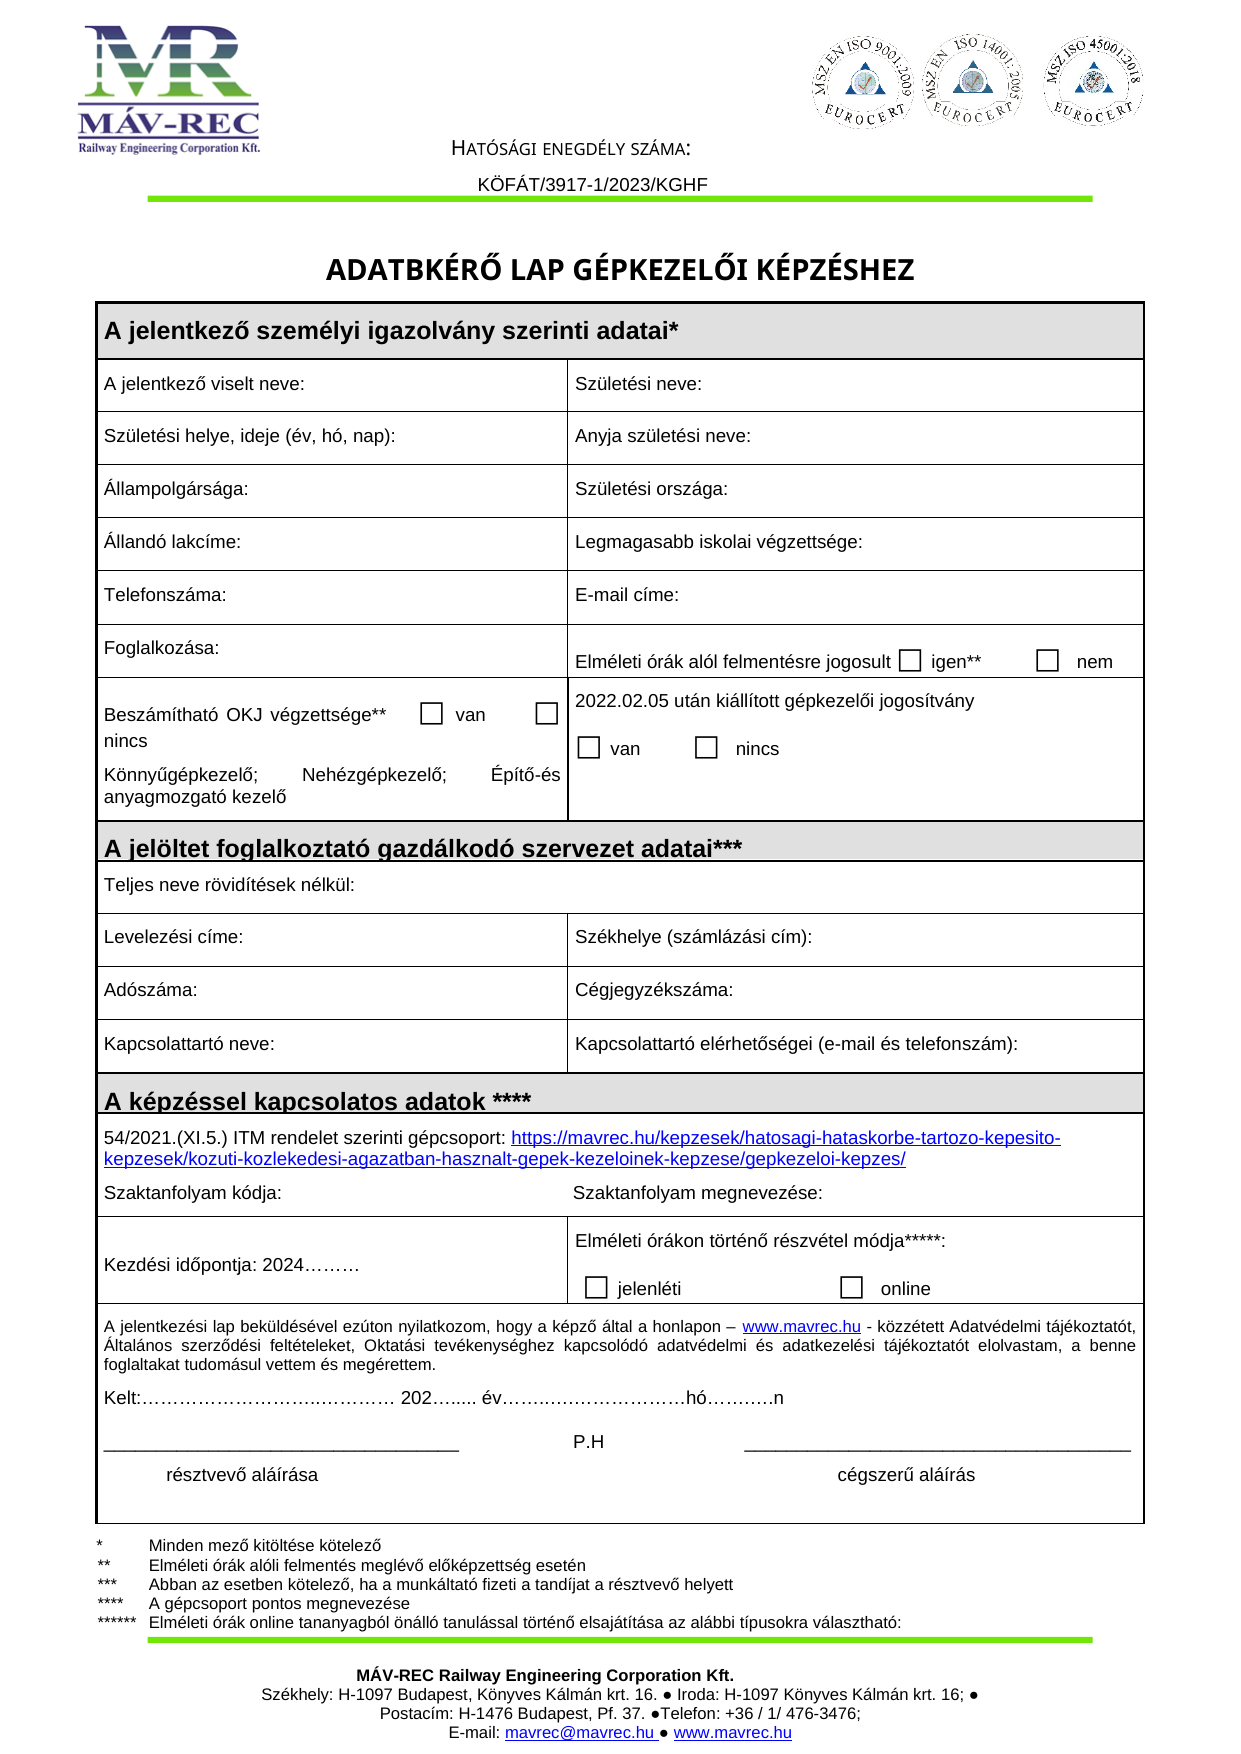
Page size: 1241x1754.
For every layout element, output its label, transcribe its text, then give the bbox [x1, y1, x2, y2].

table_cell A képzéssel kapcsolatos adatok **** [98, 1074, 1143, 1112]
table_cell Telefonszáma: [98, 571, 567, 623]
text ADATBKÉRŐ LAP GÉPKEZELŐI KÉPZÉSHEZ [75, 249, 1165, 289]
table_cell Kapcsolattartó neve: [98, 1020, 567, 1072]
table_cell Foglalkozása: [98, 625, 567, 677]
list ** Elméleti órák alóli felmentés meglévő előképzettség esetén [97, 1555, 1165, 1574]
table_cell Székhelye (számlázási cím): [568, 914, 1143, 966]
table_cell Beszámítható OKJ végzettsége** □ van □ nincs Könnyűgépkezelő; Nehézgépkezelő; Építő-és anyagmozgató kezelő [98, 678, 567, 819]
table_cell Születési országa: [568, 465, 1143, 517]
table_cell Teljes neve rövidítések nélkül: [98, 862, 1143, 913]
table_cell 54/2021.(XI.5.) ITM rendelet szerinti gépcsoport: https://mavrec.hu/kepzesek/hatosagi-hataskorbe-tartozo-kepesito-kepzesek/kozuti-kozlekedesi-agazatban-hasznalt-gepek-kezeloinek-kepzese/gepkezeloi-kepzes/ Szaktanfolyam kódja: Szaktanfolyam megnevezése: [98, 1114, 1143, 1216]
picture [922, 34, 1023, 126]
table_cell Levelezési címe: [98, 914, 567, 966]
table_header A jelentkező személyi igazolvány szerinti adatai* [98, 304, 1143, 358]
picture [75, 24, 262, 156]
table_cell Kapcsolattartó elérhetőségei (e-mail és telefonszám): [568, 1020, 1143, 1072]
table_cell Születési neve: [568, 360, 1143, 411]
table_cell Állampolgársága: [98, 465, 567, 517]
table_cell Születési helye, ideje (év, hó, nap): [98, 412, 567, 464]
picture [1043, 35, 1144, 126]
table_cell Anyja születési neve: [568, 412, 1143, 464]
table_cell Kezdési időpontja: 2024……… Képzés időtartama: _____ óra vagy _____ nap [98, 1217, 567, 1303]
list **** A gépcsoport pontos megnevezése [97, 1594, 1165, 1613]
list * Minden mező kitöltése kötelező [96, 1536, 1165, 1555]
list *** Abban az esetben kötelező, ha a munkáltató fizeti a tandíjat a résztvevő helyett [97, 1574, 1165, 1594]
table_cell A jelentkezési lap beküldésével ezúton nyilatkozom, hogy a képző által a honlapon – www.mavrec.hu - közzétett Adatvédelmi tájékoztatót, Általános szerződési feltételeket, Oktatási tevékenységhez kapcsolódó adatvédelmi és adatkezelési tájékoztatót elolvastam, a benne foglaltakat tudomásul vettem és megérettem. Kelt:………………………..………… 202…..... év……..….………………hó…….….n __________________________________ P.H _____________________________________ résztvevő aláírása cégszerű aláírás [98, 1304, 1143, 1523]
table_cell Állandó lakcíme: [98, 518, 567, 570]
table_cell Adószáma: [98, 967, 567, 1019]
table_cell Legmagasabb iskolai végzettsége: [568, 518, 1143, 570]
table_cell Elméleti órákon történő részvétel módja*****: □ jelenléti □ online [568, 1217, 1143, 1303]
table_cell E-mail címe: [568, 571, 1143, 623]
table_cell Elméleti órák alól felmentésre jogosult □ igen** □ nem [568, 625, 1143, 677]
table_cell A jelöltet foglalkoztató gazdálkodó szervezet adatai*** [98, 822, 1143, 859]
list ****** Elméleti órák online tananyagból önálló tanulással történő elsajátítása az alábbi típusokra választható: [97, 1613, 1165, 1632]
table_cell 2022.02.05 után kiállított gépkezelői jogosítvány □ van □ nincs [569, 678, 1143, 819]
table_cell Cégjegyzékszáma: [568, 967, 1143, 1019]
table_cell A jelentkező viselt neve: [98, 360, 567, 411]
picture [812, 36, 914, 129]
